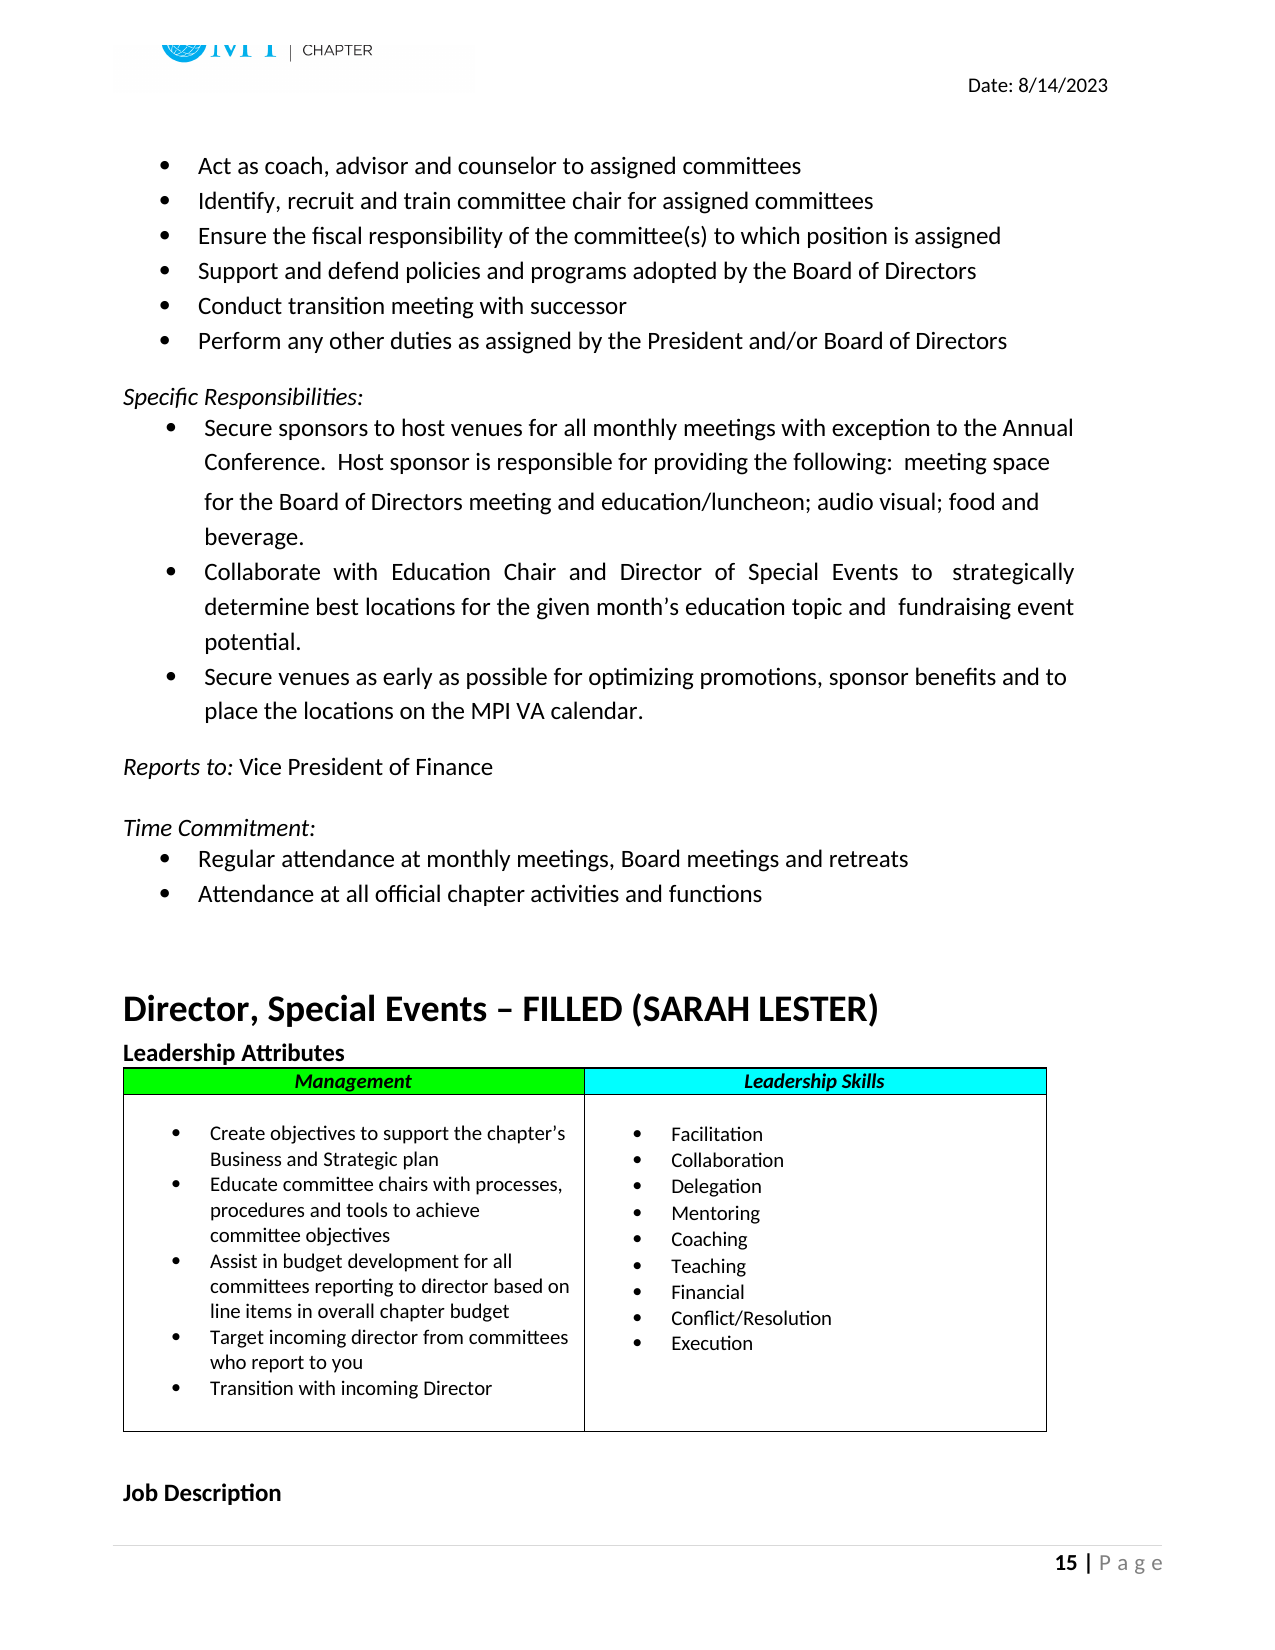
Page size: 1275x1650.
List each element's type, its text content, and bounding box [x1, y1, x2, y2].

list Attendance at all official chapter activities and functions [160, 878, 1162, 909]
table_cell Facilitation Collaboration Delegation Mentoring Coaching Teaching Financial Conflict/Resolution Execution [585, 1095, 1046, 1431]
subtitle Job Description [123, 1477, 1162, 1508]
list Ensure the fiscal responsibility of the committee(s) to which position is assigned [160, 220, 1162, 251]
table_header Leadership Skills [585, 1069, 1046, 1094]
text Time Commitment: [123, 812, 1162, 843]
list Regular attendance at monthly meetings, Board meetings and retreats [160, 843, 1162, 873]
table_header Management [124, 1069, 584, 1094]
list Perform any other duties as assigned by the President and/or Board of Directors [160, 326, 1162, 356]
list Identify, recruit and train committee chair for assigned committees [160, 185, 1162, 215]
text Specific Responsibilities: [123, 381, 1162, 412]
picture [112, 45, 476, 93]
list Support and defend policies and programs adopted by the Board of Directors [160, 255, 1162, 286]
list Collaborate with Education Chair and Director of Special Events to strategically determine best locations for the given month’s education topic and fundraising event potential. [167, 557, 1075, 657]
text for the Board of Directors meeting and education/luncheon; audio visual; food and beverage. [204, 487, 1118, 552]
text Reports to: Vice President of Finance [123, 751, 1162, 782]
table_cell Create objectives to support the chapter’s Business and Strategic plan Educate committee chairs with processes, procedures and tools to achieve committee objectives Assist in budget development for all committees reporting to director based on line items in overall chapter budget Target incoming director from committees who report to you Transition with incoming Director [124, 1095, 584, 1431]
subtitle Director, Special Events – FILLED (SARAH LESTER) [123, 984, 1162, 1030]
list Act as coach, advisor and counselor to assigned committees [160, 150, 1162, 181]
list Secure venues as early as possible for optimizing promotions, sponsor benefits and to place the locations on the MPI VA calendar. [167, 661, 1127, 726]
list Secure sponsors to host venues for all monthly meetings with exception to the Annual Conference. Host sponsor is responsible for providing the following: meeting space [167, 412, 1129, 477]
subtitle Leadership Attributes [123, 1037, 1162, 1067]
list Conduct transition meeting with successor [160, 290, 1162, 321]
